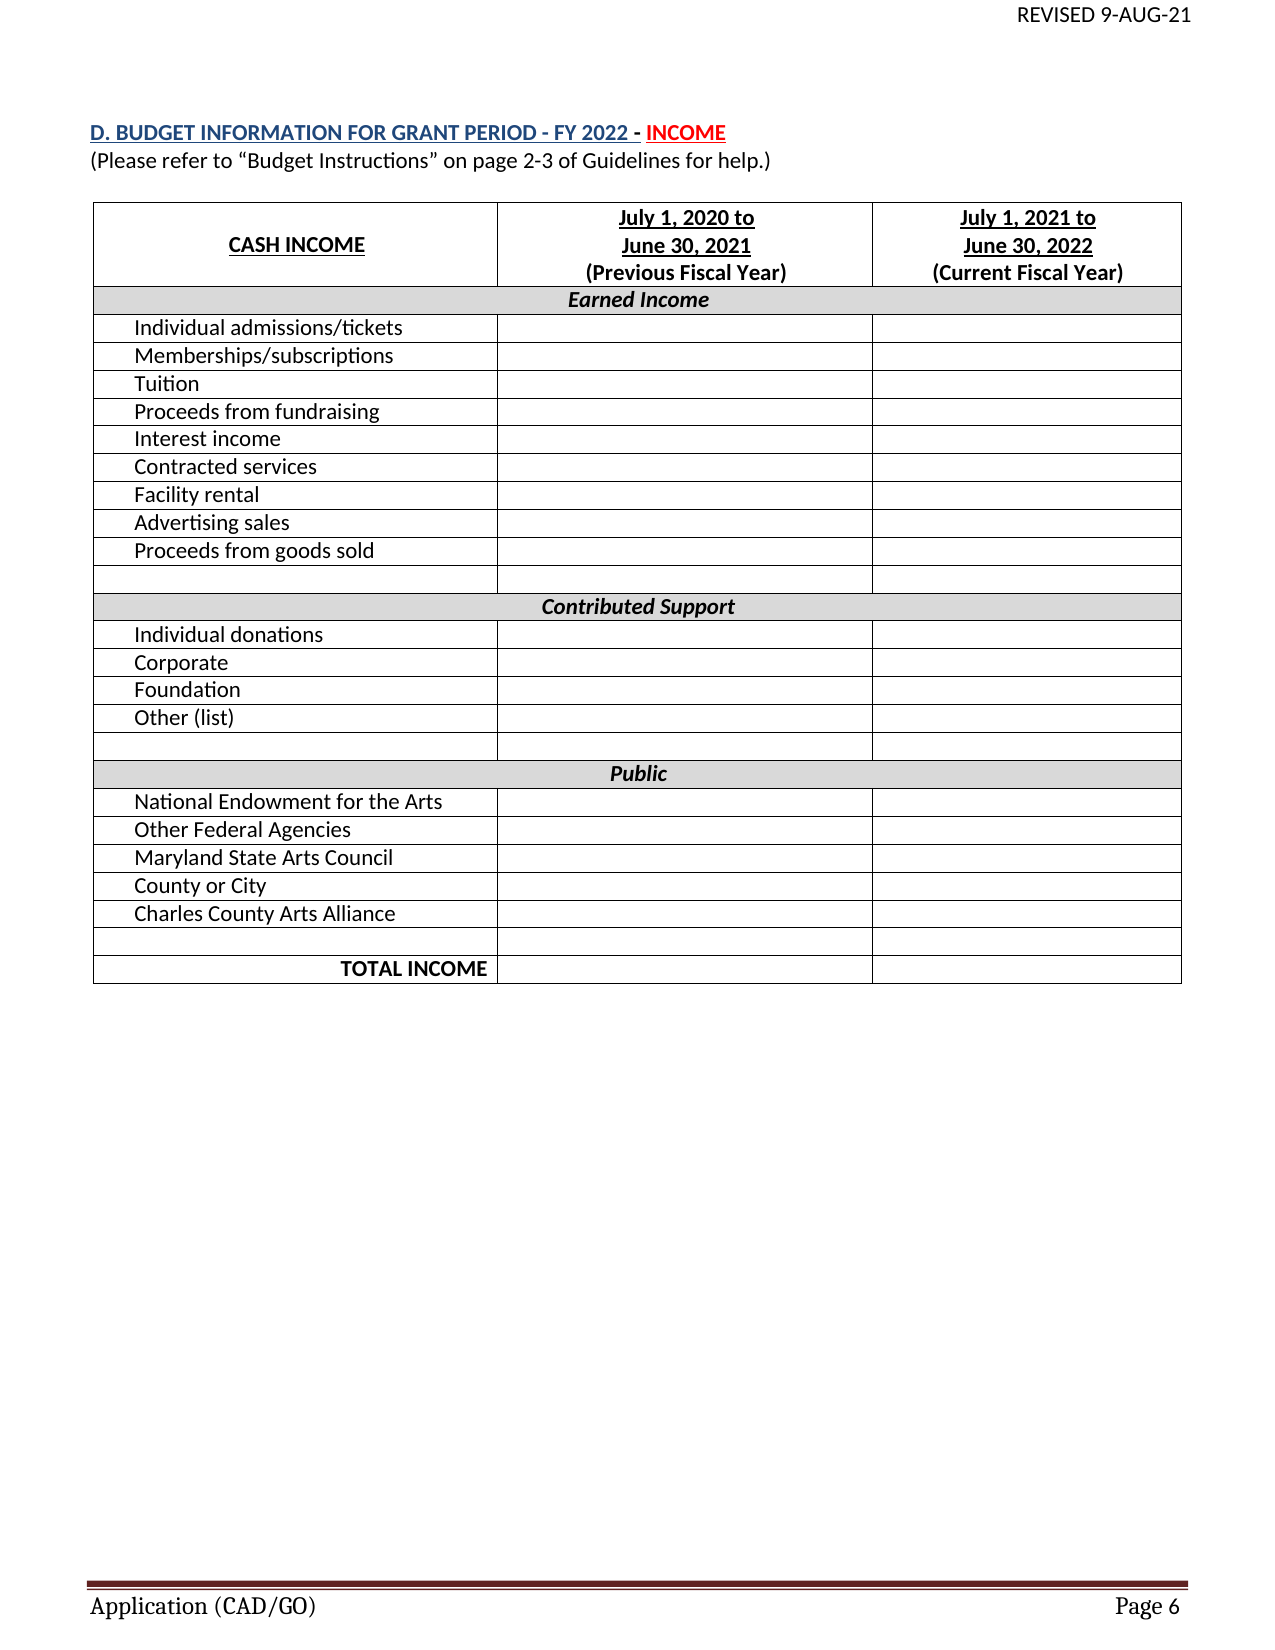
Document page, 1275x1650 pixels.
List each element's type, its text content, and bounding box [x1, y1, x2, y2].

table_cell [94, 928, 497, 955]
table_cell Individual donations [94, 621, 497, 648]
table_cell [873, 817, 1181, 844]
table_cell Proceeds from goods sold [94, 538, 497, 565]
table_cell Other (list) [94, 705, 497, 732]
table_header CASH INCOME [94, 203, 497, 286]
table_cell [873, 705, 1181, 732]
table_cell [873, 538, 1181, 565]
table_cell [873, 399, 1181, 425]
table_cell [873, 454, 1181, 481]
table_cell [873, 733, 1181, 760]
table_cell [498, 733, 872, 760]
table_cell [498, 649, 872, 676]
table_cell [873, 371, 1181, 397]
table_cell [873, 956, 1181, 983]
table_cell [873, 845, 1181, 872]
table_cell [498, 789, 872, 816]
table_header July 1, 2020 to June 30, 2021 (Previous Fiscal Year) [498, 203, 872, 286]
table_cell County or City [94, 873, 497, 899]
table_cell Interest income [94, 426, 497, 453]
table_cell Facility rental [94, 482, 497, 509]
table_cell Public [94, 761, 1181, 788]
table_cell [873, 566, 1181, 593]
table_cell [498, 677, 872, 704]
table_cell [498, 621, 872, 648]
table_cell Maryland State Arts Council [94, 845, 497, 872]
table_cell [498, 399, 872, 425]
table_cell [498, 845, 872, 872]
table_cell Memberships/subscriptions [94, 343, 497, 369]
table_cell [498, 873, 872, 899]
table_cell [94, 566, 497, 593]
text D. BUDGET INFORMATION FOR GRANT PERIOD - FY 2022 - INCOME [90, 118, 1219, 146]
table_cell TOTAL INCOME [94, 956, 497, 983]
table_cell [498, 426, 872, 453]
table_cell [873, 649, 1181, 676]
table_cell Foundation [94, 677, 497, 704]
table_cell [498, 482, 872, 509]
table_cell [873, 789, 1181, 816]
table_cell [873, 315, 1181, 342]
table_cell [498, 817, 872, 844]
text (Please refer to “Budget Instructions” on page 2-3 of Guidelines for help.) [90, 146, 1219, 174]
table_cell [498, 566, 872, 593]
table_cell [94, 733, 497, 760]
table_cell [498, 454, 872, 481]
table_cell [873, 677, 1181, 704]
table_cell [873, 901, 1181, 927]
table_cell Contributed Support [94, 594, 1181, 620]
table_cell [498, 928, 872, 955]
table_cell Earned Income [94, 287, 1181, 314]
table_cell [873, 426, 1181, 453]
table_cell Other Federal Agencies [94, 817, 497, 844]
table_cell [498, 956, 872, 983]
table_cell [873, 510, 1181, 537]
table_cell [498, 343, 872, 369]
table_cell [873, 621, 1181, 648]
table_cell [498, 510, 872, 537]
table_cell [498, 315, 872, 342]
table_cell Advertising sales [94, 510, 497, 537]
table_cell [873, 873, 1181, 899]
table_cell Corporate [94, 649, 497, 676]
table_cell Charles County Arts Alliance [94, 901, 497, 927]
table_cell National Endowment for the Arts [94, 789, 497, 816]
table_cell Tuition [94, 371, 497, 397]
table_cell Contracted services [94, 454, 497, 481]
table_cell [873, 482, 1181, 509]
table_cell [498, 538, 872, 565]
table_cell [498, 371, 872, 397]
table_cell [873, 343, 1181, 369]
table_cell Proceeds from fundraising [94, 399, 497, 425]
table_cell [498, 705, 872, 732]
table_cell [498, 901, 872, 927]
table_cell [873, 928, 1181, 955]
table_cell Individual admissions/tickets [94, 315, 497, 342]
table_header July 1, 2021 to June 30, 2022 (Current Fiscal Year) [873, 203, 1181, 286]
